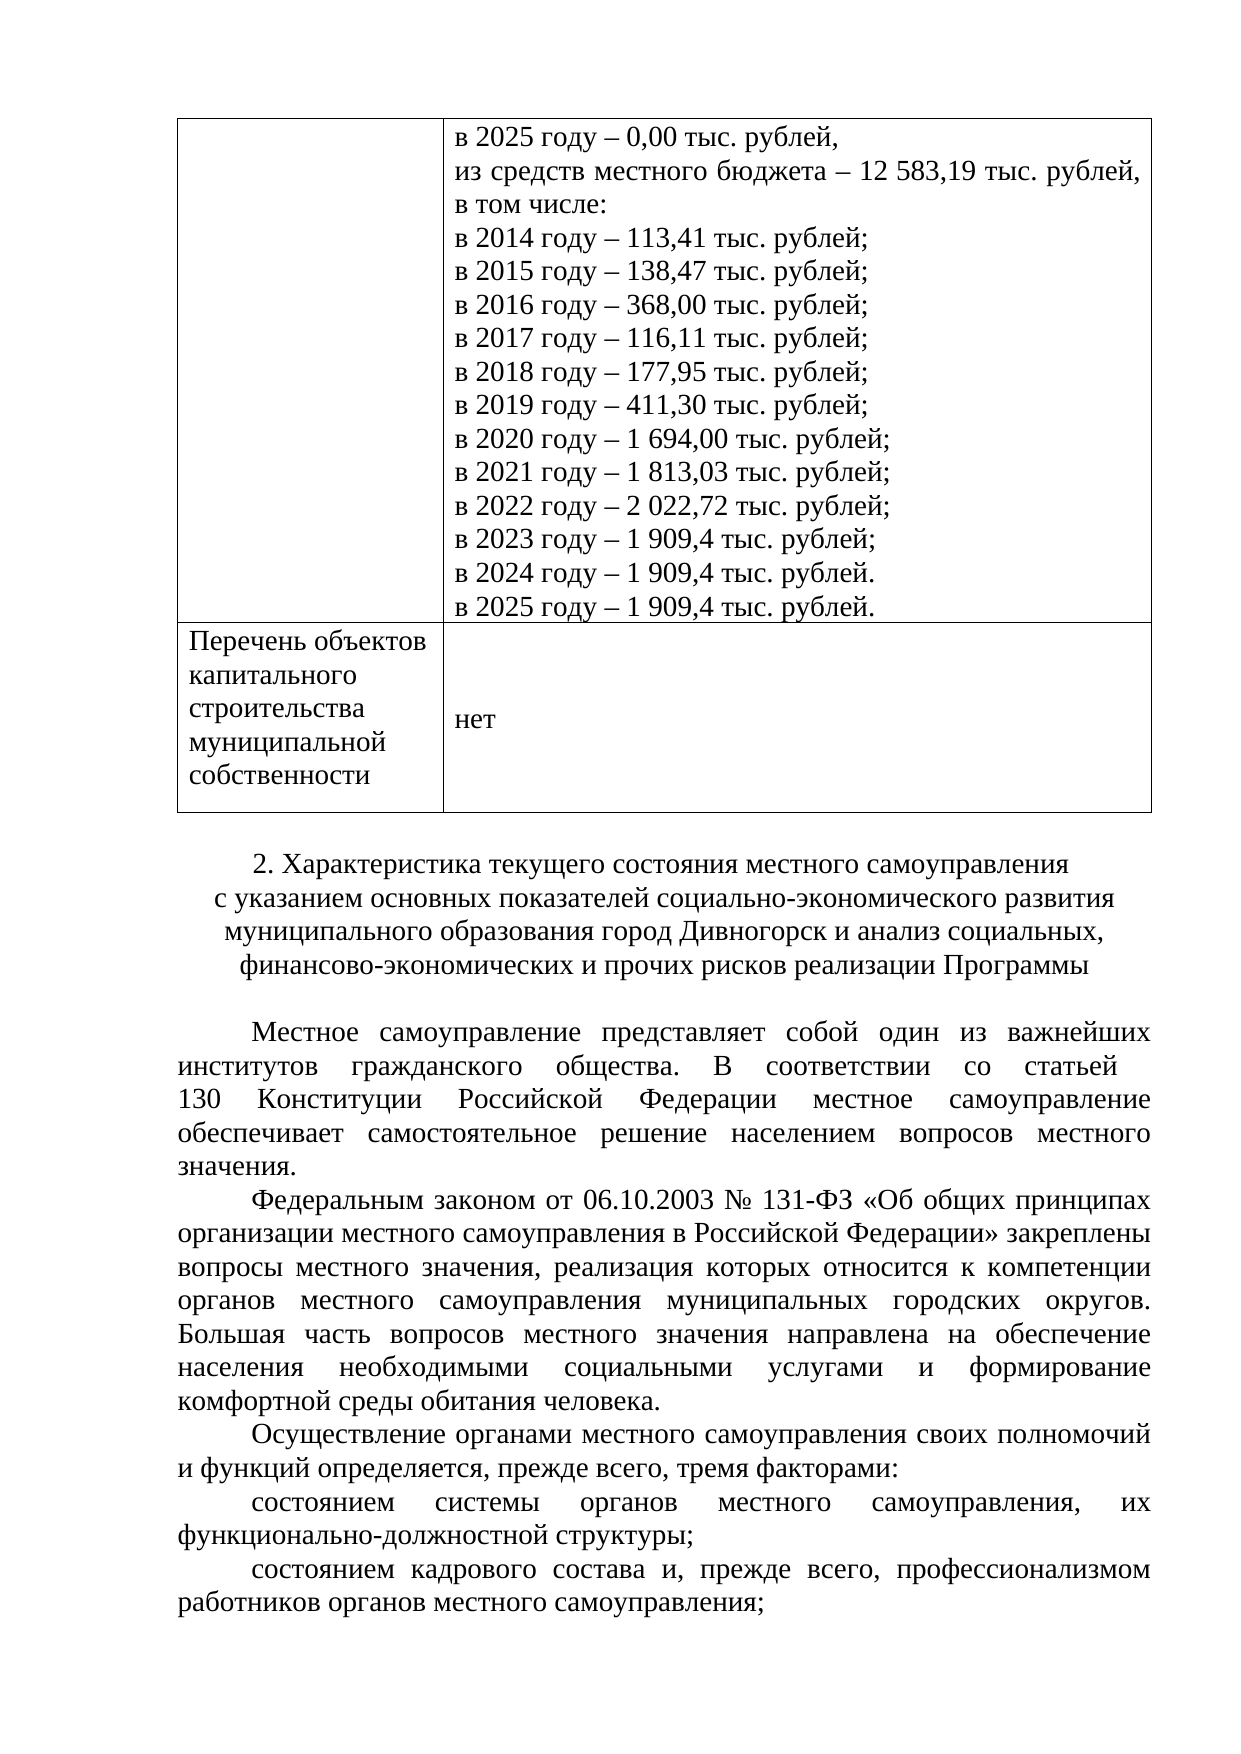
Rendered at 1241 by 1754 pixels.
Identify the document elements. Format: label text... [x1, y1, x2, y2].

text Осуществление органами местного самоуправления своих полномочий и функций определяется, прежде всего, тремя факторами: [177, 1417, 1152, 1484]
text состоянием кадрового состава и, прежде всего, профессионализмом работников органов местного самоуправления; [177, 1551, 1152, 1618]
table_cell нет [444, 623, 1151, 812]
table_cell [444, 119, 1151, 622]
table_cell Перечень объектов капитального строительства муниципальной собственности [178, 623, 443, 812]
text 2. Характеристика текущего состояния местного самоуправления с указанием основных показателей социально-экономического развития муниципального образования город Дивногорск и анализ социальных, финансово-экономических и прочих рисков реализации Программы [177, 846, 1152, 981]
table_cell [178, 119, 443, 622]
text состоянием системы органов местного самоуправления, их функционально-должностной структуры; [177, 1484, 1152, 1551]
text Местное самоуправление представляет собой один из важнейших институтов гражданского общества. В соответствии со статьей 130 Конституции Российской Федерации местное самоуправление обеспечивает самостоятельное решение населением вопросов местного значения. [177, 1014, 1152, 1182]
text Федеральным законом от 06.10.2003 № 131-ФЗ «Об общих принципах организации местного самоуправления в Российской Федерации» закреплены вопросы местного значения, реализация которых относится к компетенции органов местного самоуправления муниципальных городских округов. Большая часть вопросов местного значения направлена на обеспечение населения необходимыми социальными услугами и формирование комфортной среды обитания человека. [177, 1182, 1152, 1417]
